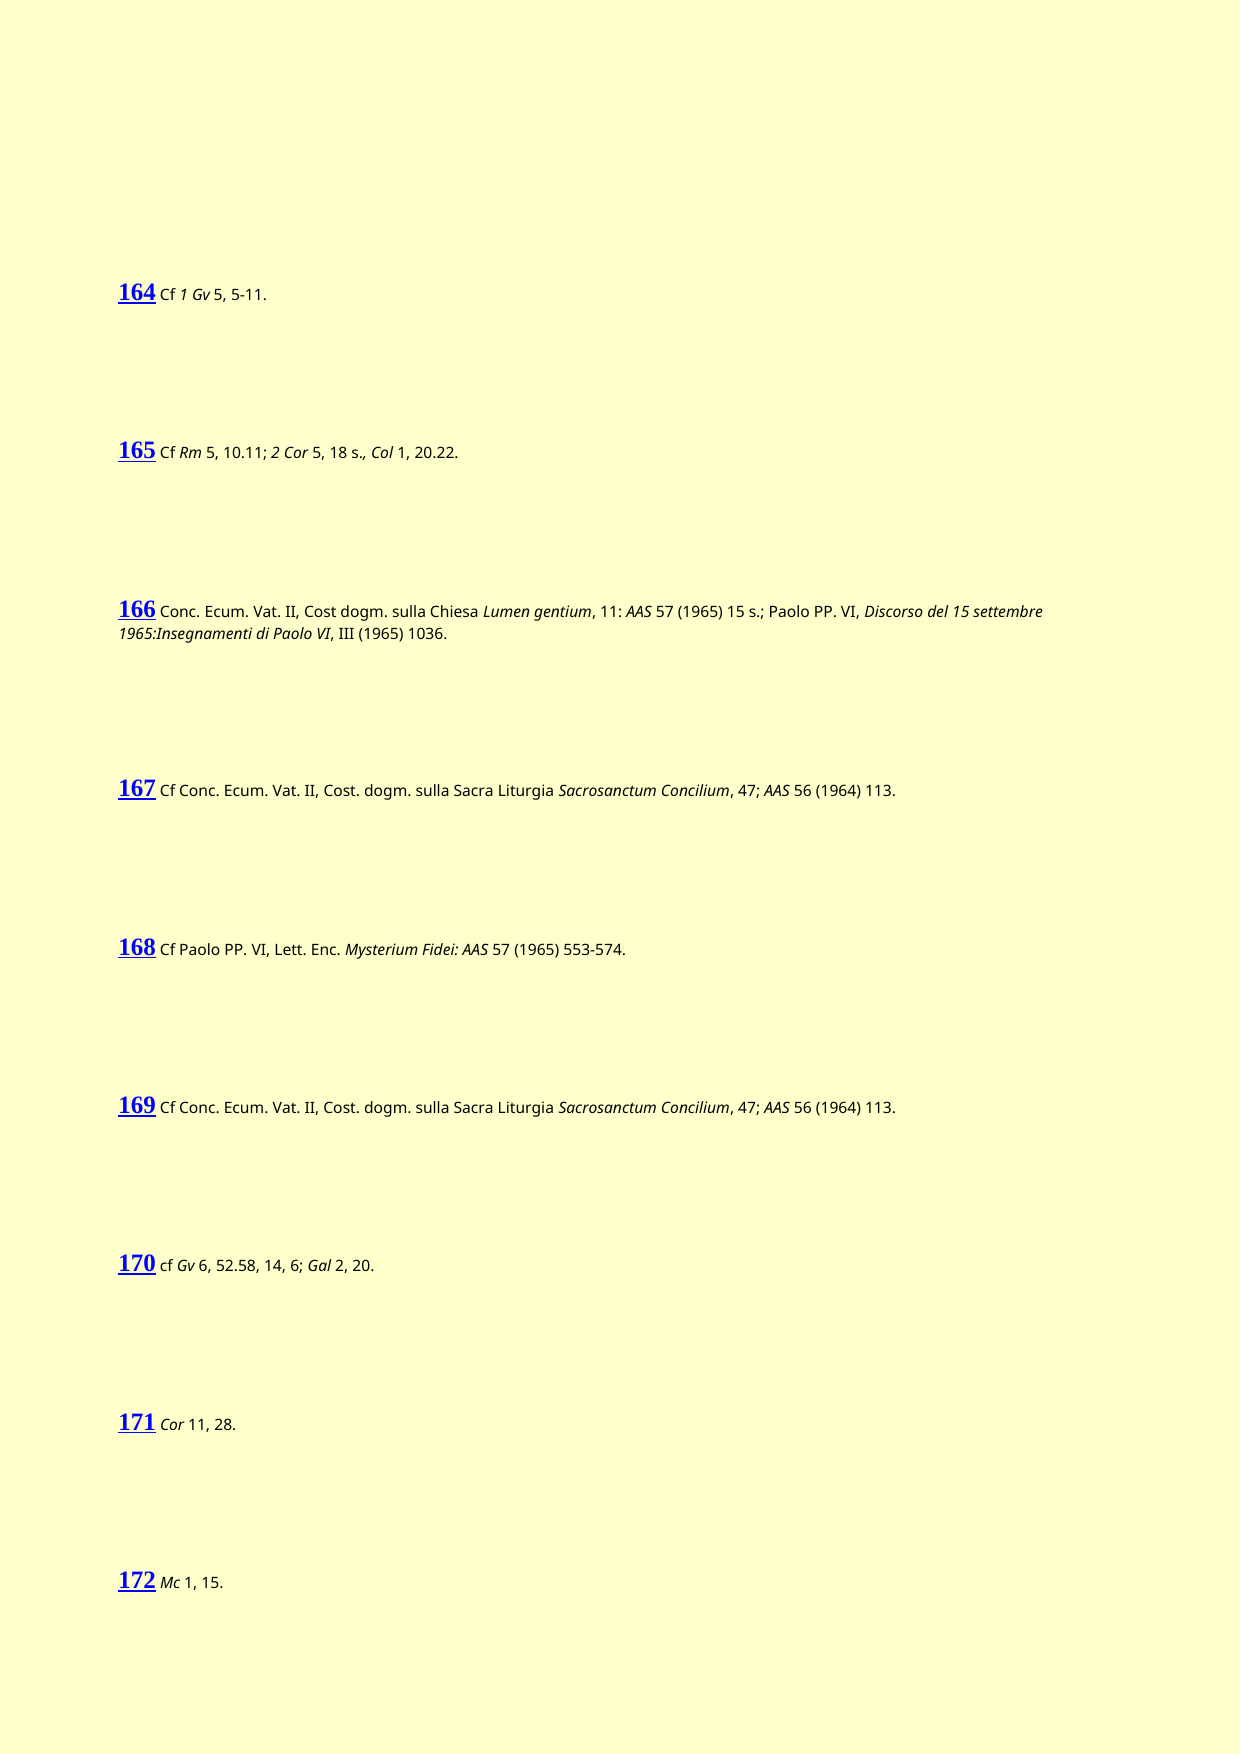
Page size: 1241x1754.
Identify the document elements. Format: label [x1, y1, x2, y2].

table_header [118, 148, 1070, 1594]
